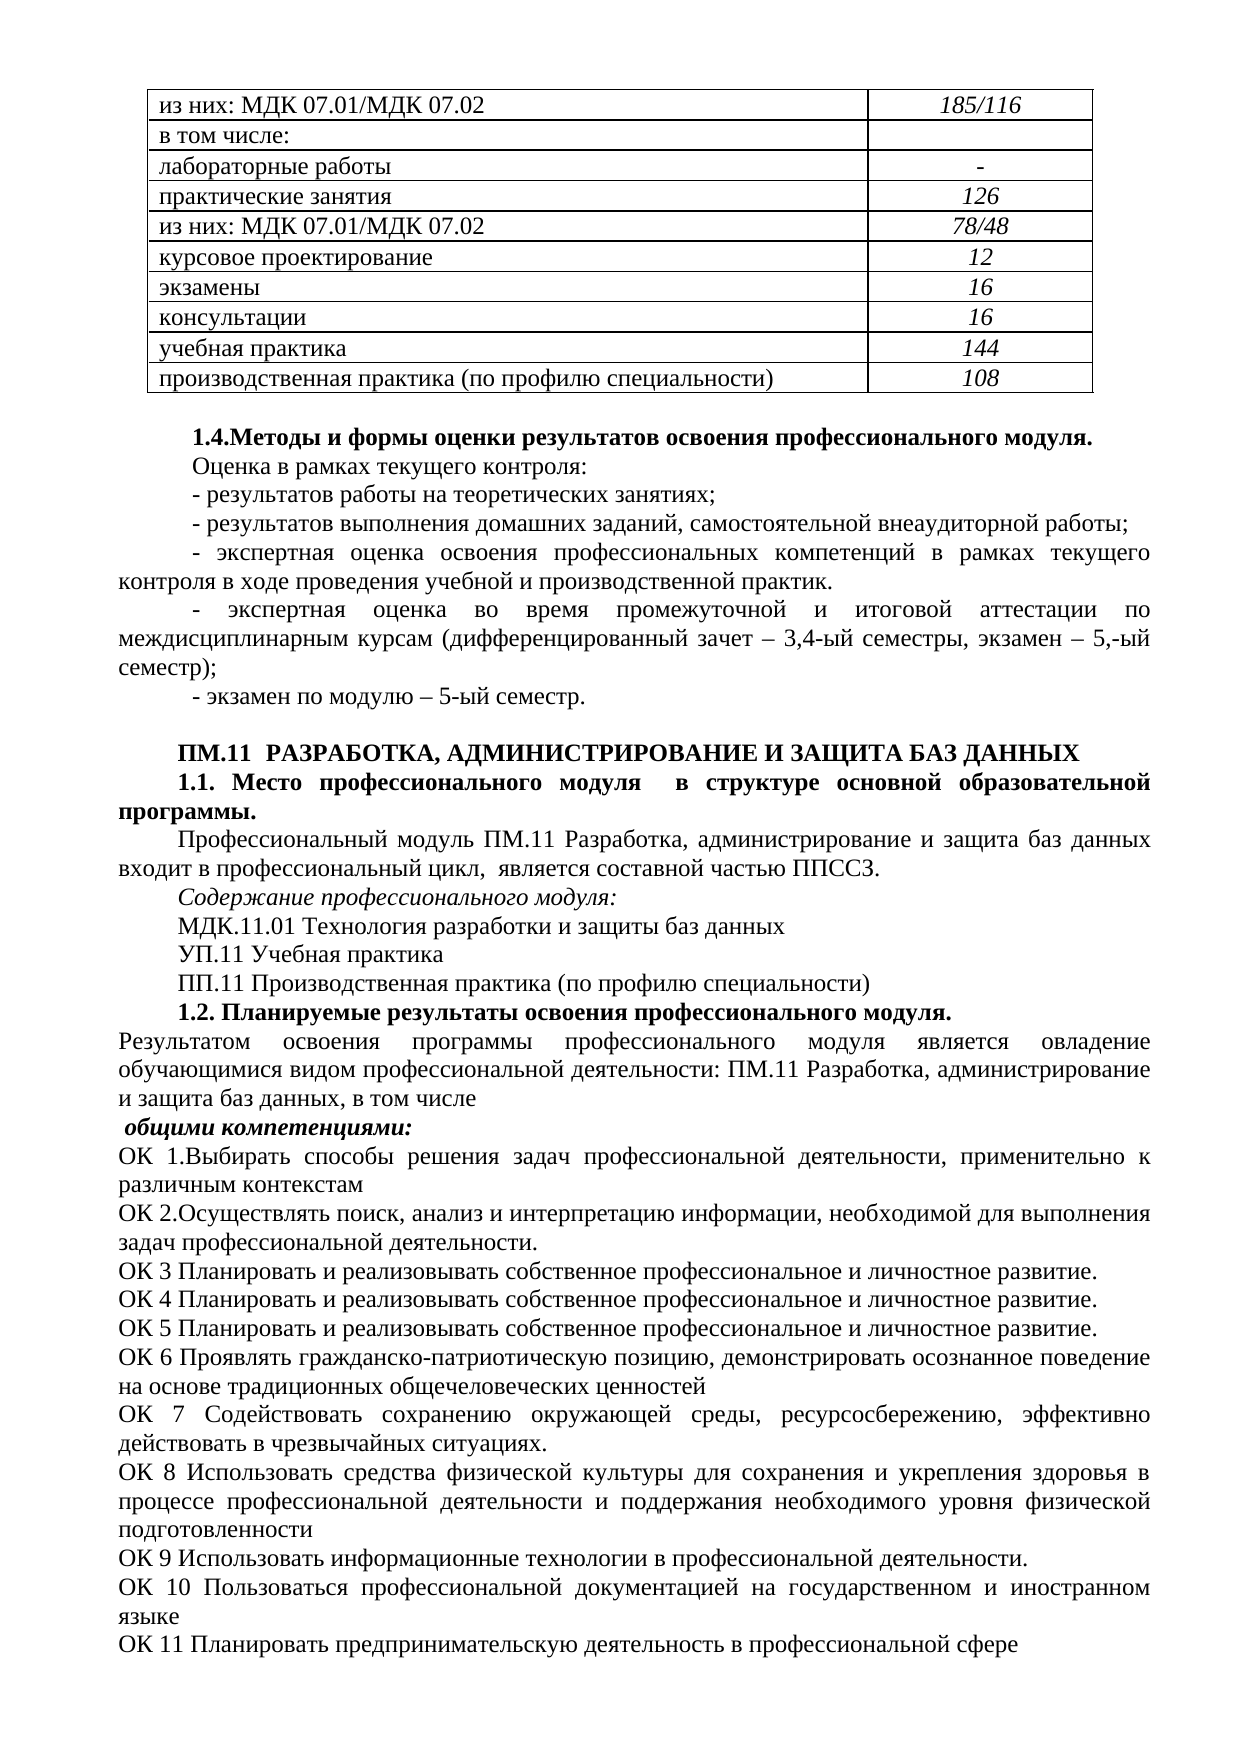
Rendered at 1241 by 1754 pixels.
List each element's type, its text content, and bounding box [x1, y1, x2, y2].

text - экспертная оценка во время промежуточной и итоговой аттестации по междисциплинарным курсам (дифференцированный зачет – 3,4-ый семестры, экзамен – 5,-ый семестр); [118, 594, 1152, 681]
table_cell из них: МДК 07.01/МДК 07.02 [148, 90, 867, 119]
text 1.1. Место профессионального модуля в структуре основной образовательной программы. [118, 767, 1152, 824]
text ОК 5 Планировать и реализовывать собственное профессиональное и личностное развитие. [118, 1313, 1152, 1342]
text ОК 2.Осуществлять поиск, анализ и интерпретацию информации, необходимой для выполнения задач профессиональной деятельности. [118, 1198, 1152, 1256]
text ОК 1.Выбирать способы решения задач профессиональной деятельности, применительно к различным контекстам [118, 1141, 1152, 1198]
text общими компетенциями: [124, 1112, 1152, 1141]
table_cell 108 [869, 363, 1092, 392]
text ПМ.11 РАЗРАБОТКА, АДМИНИСТРИРОВАНИЕ И ЗАЩИТА БАЗ ДАННЫХ [118, 738, 1152, 767]
table_cell из них: МДК 07.01/МДК 07.02 [148, 211, 867, 240]
text - результатов выполнения домашних заданий, самостоятельной внеаудиторной работы; [118, 508, 1152, 537]
table_cell 185/116 [869, 90, 1092, 119]
text - экзамен по модулю – 5-ый семестр. [118, 681, 1152, 709]
table_cell в том числе: [148, 120, 867, 149]
table_cell курсовое проектирование [148, 241, 867, 271]
table_cell 12 [869, 242, 1092, 271]
text ОК 6 Проявлять гражданско-патриотическую позицию, демонстрировать осознанное поведение на основе традиционных общечеловеческих ценностей [118, 1342, 1152, 1399]
table_cell лабораторные работы [148, 150, 867, 179]
text 1.2. Планируемые результаты освоения профессионального модуля. [118, 997, 1152, 1026]
table_cell 16 [869, 302, 1092, 331]
table_cell 16 [869, 272, 1092, 301]
table_cell 144 [869, 333, 1092, 361]
text ОК 7 Содействовать сохранению окружающей среды, ресурсосбережению, эффективно действовать в чрезвычайных ситуациях. [118, 1399, 1152, 1457]
table_cell консультации [148, 302, 867, 331]
text ОК 9 Использовать информационные технологии в профессиональной деятельности. [118, 1543, 1152, 1572]
table_cell 126 [869, 181, 1092, 210]
table_cell - [869, 151, 1092, 179]
text 1.4.Методы и формы оценки результатов освоения профессионального модуля. [118, 422, 1152, 451]
text ОК 4 Планировать и реализовывать собственное профессиональное и личностное развитие. [118, 1284, 1152, 1313]
text МДК.11.01 Технология разработки и защиты баз данных [118, 911, 1152, 939]
table_cell [869, 121, 1092, 149]
text ОК 11 Планировать предпринимательскую деятельность в профессиональной сфере [118, 1629, 1152, 1658]
table_cell производственная практика (по профилю специальности) [148, 363, 867, 392]
text ОК 8 Использовать средства физической культуры для сохранения и укрепления здоровья в процессе профессиональной деятельности и поддержания необходимого уровня физической подготовленности [118, 1457, 1152, 1543]
text - результатов работы на теоретических занятиях; [118, 479, 1152, 508]
table_cell практические занятия [148, 181, 867, 210]
text Оценка в рамках текущего контроля: [118, 451, 1152, 479]
text ОК 10 Пользоваться профессиональной документацией на государственном и иностранном языке [118, 1572, 1152, 1629]
text УП.11 Учебная практика [118, 939, 1152, 968]
text Содержание профессионального модуля: [118, 882, 1152, 911]
table_cell 78/48 [869, 212, 1092, 240]
table_cell экзамены [148, 272, 867, 301]
text Результатом освоения программы профессионального модуля является овладение обучающимися видом профессиональной деятельности: ПМ.11 Разработка, администрирование и защита баз данных, в том числе [118, 1026, 1152, 1112]
table_cell учебная практика [148, 332, 867, 361]
text ПП.11 Производственная практика (по профилю специальности) [118, 968, 1152, 997]
text - экспертная оценка освоения профессиональных компетенций в рамках текущего контроля в ходе проведения учебной и производственной практик. [118, 537, 1152, 594]
text Профессиональный модуль ПМ.11 Разработка, администрирование и защита баз данных входит в профессиональный цикл, является составной частью ППССЗ. [118, 824, 1152, 882]
text ОК 3 Планировать и реализовывать собственное профессиональное и личностное развитие. [118, 1256, 1152, 1284]
